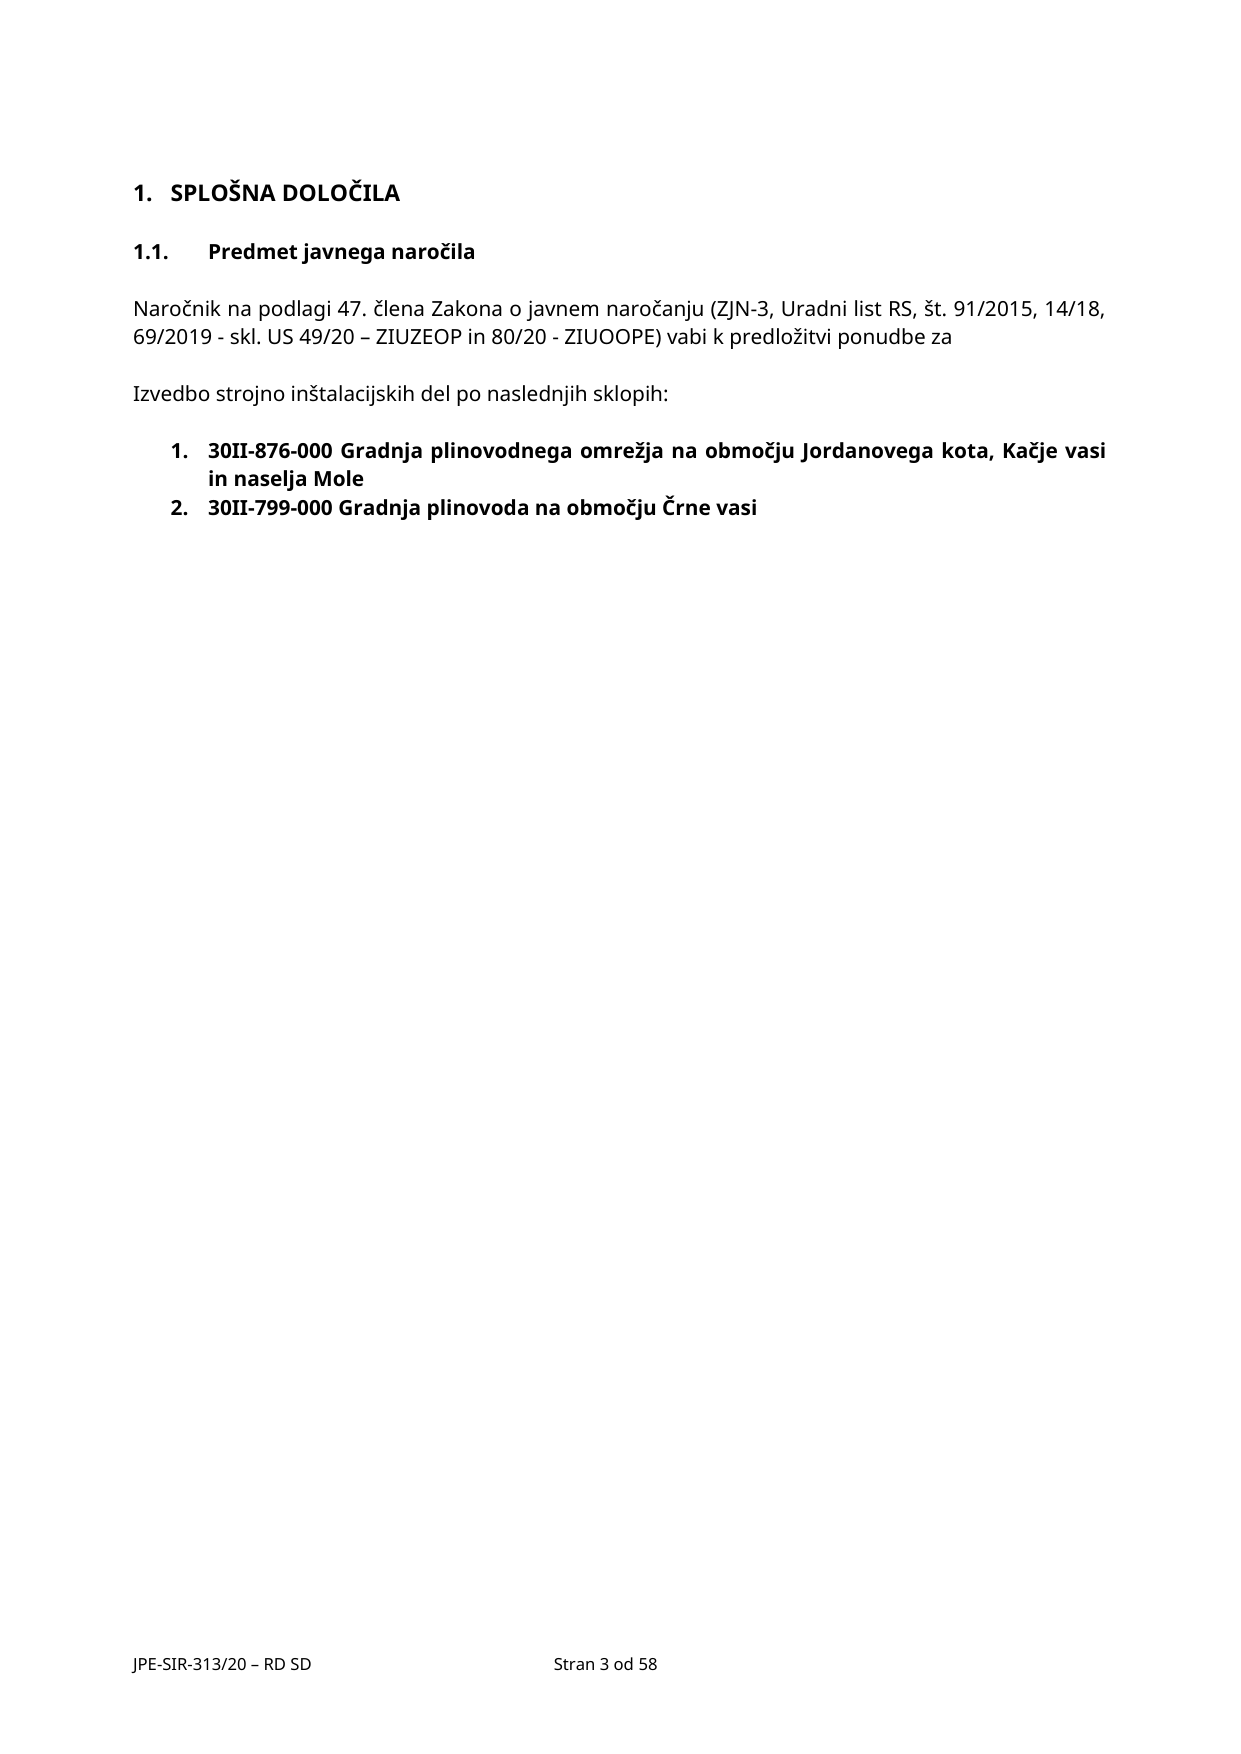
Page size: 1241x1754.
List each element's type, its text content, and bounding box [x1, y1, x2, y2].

list 30II-876-000 Gradnja plinovodnega omrežja na območju Jordanovega kota, Kačje vasi in naselja Mole [170, 436, 1107, 493]
list 30II-799-000 Gradnja plinovoda na območju Črne vasi [170, 493, 1107, 521]
text Izvedbo strojno inštalacijskih del po naslednjih sklopih: [133, 379, 1107, 407]
list Predmet javnega naročila [133, 237, 1107, 265]
text Naročnik na podlagi 47. člena Zakona o javnem naročanju (ZJN-3, Uradni list RS, št. 91/2015, 14/18, 69/2019 - skl. US 49/20 – ZIUZEOP in 80/20 - ZIUOOPE) vabi k predložitvi ponudbe za [133, 294, 1107, 351]
list SPLOŠNA DOLOČILA [133, 177, 1107, 208]
